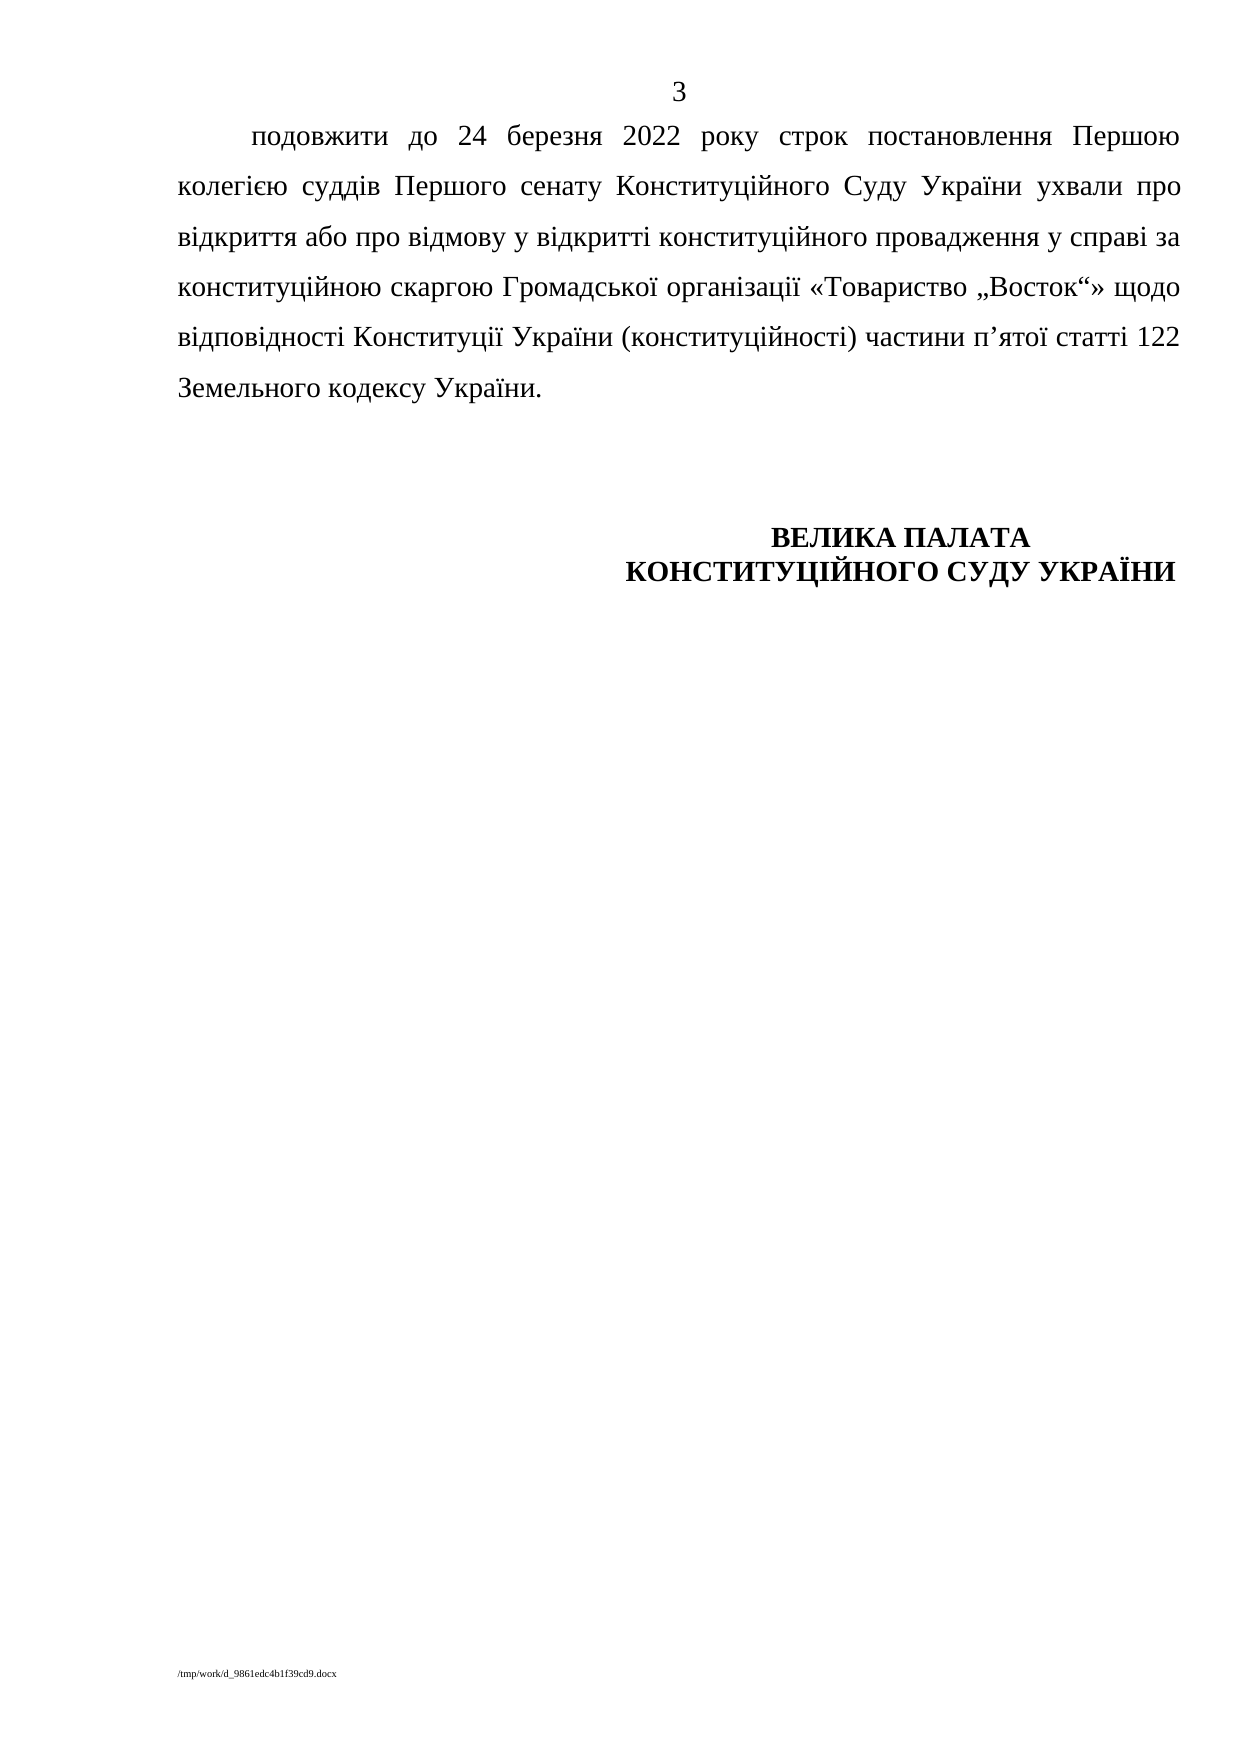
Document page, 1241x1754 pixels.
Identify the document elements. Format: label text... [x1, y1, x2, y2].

text Велика палата [620, 521, 1181, 554]
text Конституційного Суду України [620, 554, 1181, 588]
text подовжити до 24 березня 2022 року строк постановлення Першою колегією суддів Першого сенату Конституційного Суду України ухвали про відкриття або про відмову у відкритті конституційного провадження у справі за конституційною скаргою Громадської організації «Товариство „Восток“» щодо відповідності Конституції України (конституційності) частини п’ятої статті 122 Земельного кодексу України. [177, 118, 1181, 403]
